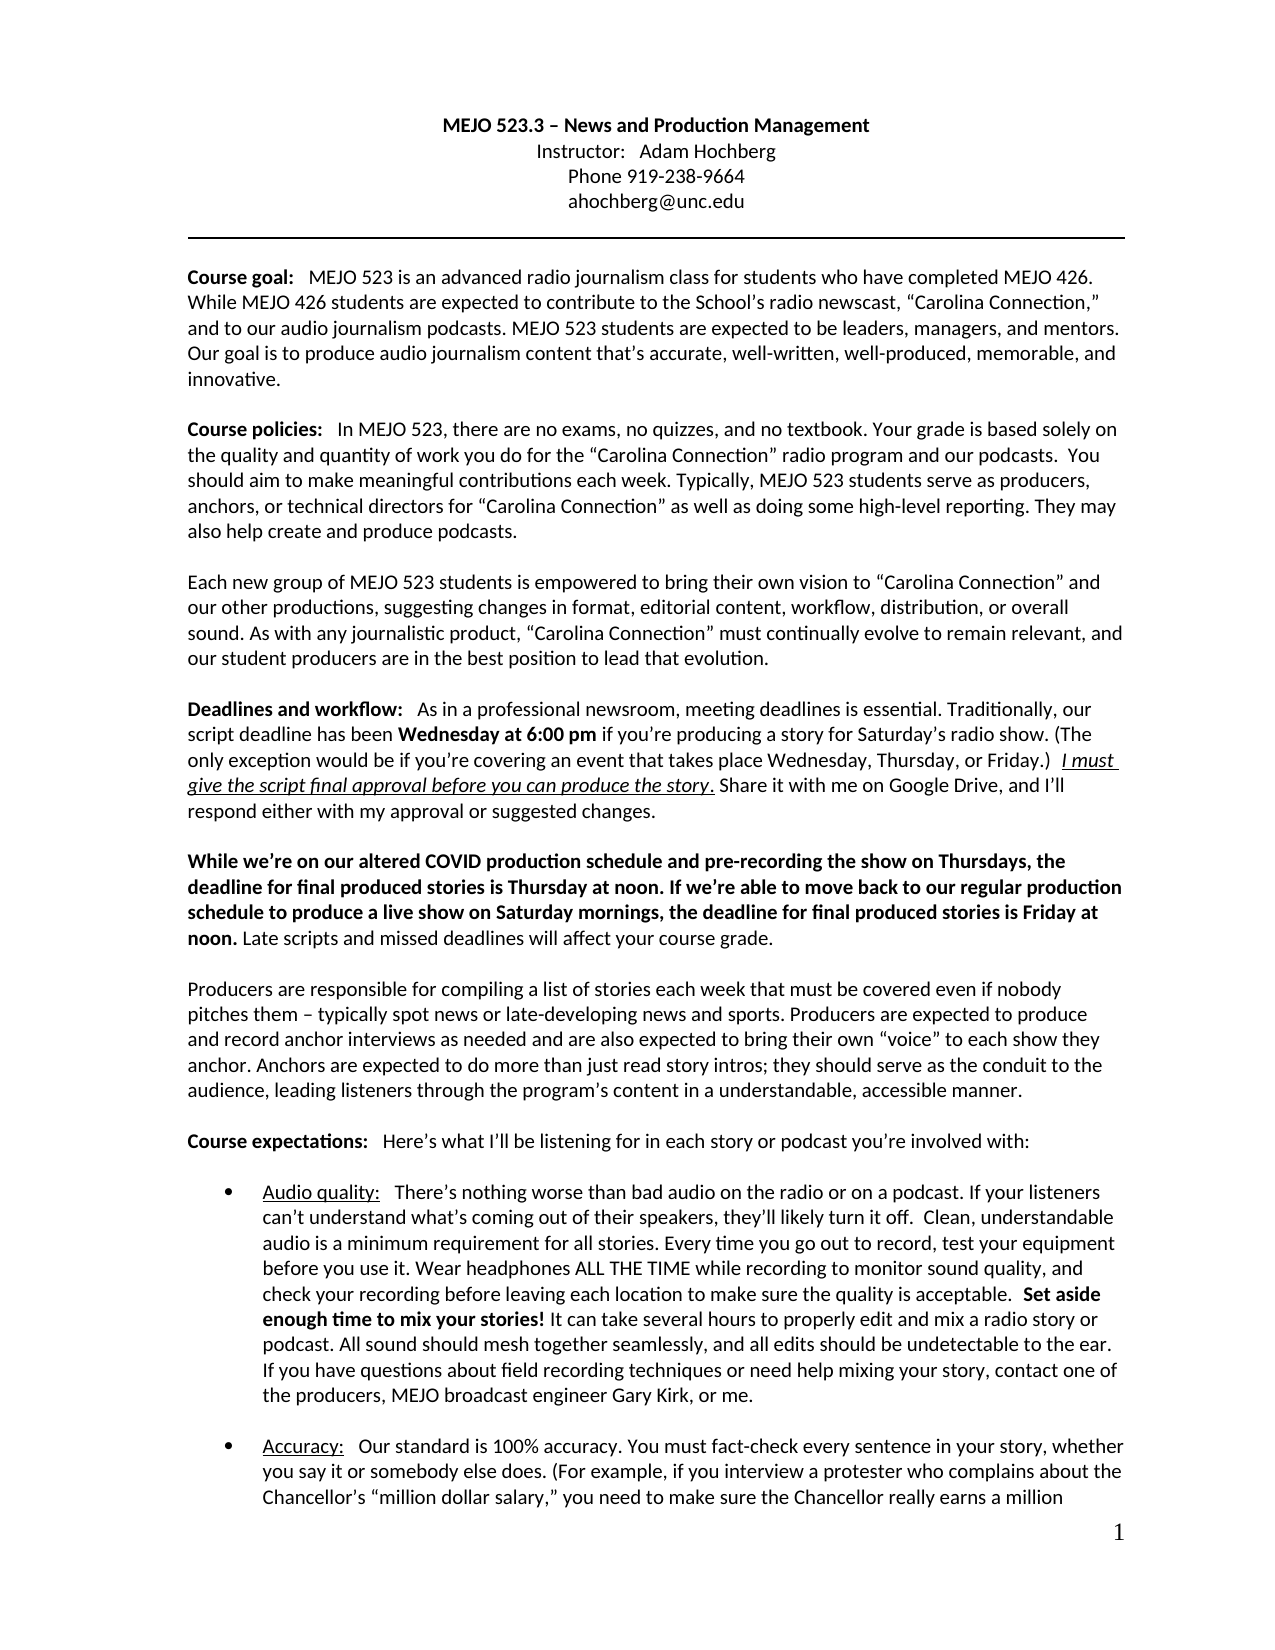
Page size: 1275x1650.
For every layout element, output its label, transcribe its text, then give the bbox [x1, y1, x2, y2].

text MEJO 523.3 – News and Production Management [187, 112, 1125, 138]
text Producers are responsible for compiling a list of stories each week that must be covered even if nobody pitches them – typically spot news or late-developing news and sports. Producers are expected to produce and record anchor interviews as needed and are also expected to bring their own “voice” to each show they anchor. Anchors are expected to do more than just read story intros; they should serve as the conduit to the audience, leading listeners through the program’s content in a understandable, accessible manner. [187, 976, 1125, 1103]
text ahochberg@unc.edu [187, 189, 1125, 239]
text Course policies: In MEJO 523, there are no exams, no quizzes, and no textbook. Your grade is based solely on the quality and quantity of work you do for the “Carolina Connection” radio program and our podcasts. You should aim to make meaningful contributions each week. Typically, MEJO 523 students serve as producers, anchors, or technical directors for “Carolina Connection” as well as doing some high-level reporting. They may also help create and produce podcasts. [187, 417, 1125, 544]
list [225, 1433, 1125, 1509]
text Course expectations: Here’s what I’ll be listening for in each story or podcast you’re involved with: [187, 1128, 1125, 1154]
text Deadlines and workflow: As in a professional newsroom, meeting deadlines is essential. Traditionally, our script deadline has been Wednesday at 6:00 pm if you’re producing a story for Saturday’s radio show. (The only exception would be if you’re covering an event that takes place Wednesday, Thursday, or Friday.) I must give the script final approval before you can produce the story. Share it with me on Google Drive, and I’ll respond either with my approval or suggested changes. [187, 696, 1125, 823]
text Course goal: MEJO 523 is an advanced radio journalism class for students who have completed MEJO 426. While MEJO 426 students are expected to contribute to the School’s radio newscast, “Carolina Connection,” and to our audio journalism podcasts. MEJO 523 students are expected to be leaders, managers, and mentors. Our goal is to produce audio journalism content that’s accurate, well-written, well-produced, memorable, and innovative. [187, 264, 1125, 391]
text Phone 919-238-9664 [187, 163, 1125, 189]
text While we’re on our altered COVID production schedule and pre-recording the show on Thursdays, the deadline for final produced stories is Thursday at noon. If we’re able to move back to our regular production schedule to produce a live show on Saturday mornings, the deadline for final produced stories is Friday at noon. Late scripts and missed deadlines will affect your course grade. [187, 849, 1125, 950]
list Audio quality: There’s nothing worse than bad audio on the radio or on a podcast. If your listeners can’t understand what’s coming out of their speakers, they’ll likely turn it off. Clean, understandable audio is a minimum requirement for all stories. Every time you go out to record, test your equipment before you use it. Wear headphones ALL THE TIME while recording to monitor sound quality, and check your recording before leaving each location to make sure the quality is acceptable. Set aside enough time to mix your stories! It can take several hours to properly edit and mix a radio story or podcast. All sound should mesh together seamlessly, and all edits should be undetectable to the ear. If you have questions about field recording techniques or need help mixing your story, contact one of the producers, MEJO broadcast engineer Gary Kirk, or me. [225, 1179, 1125, 1408]
text Instructor: Adam Hochberg [187, 138, 1125, 163]
text Each new group of MEJO 523 students is empowered to bring their own vision to “Carolina Connection” and our other productions, suggesting changes in format, editorial content, workflow, distribution, or overall sound. As with any journalistic product, “Carolina Connection” must continually evolve to remain relevant, and our student producers are in the best position to lead that evolution. [187, 569, 1125, 671]
